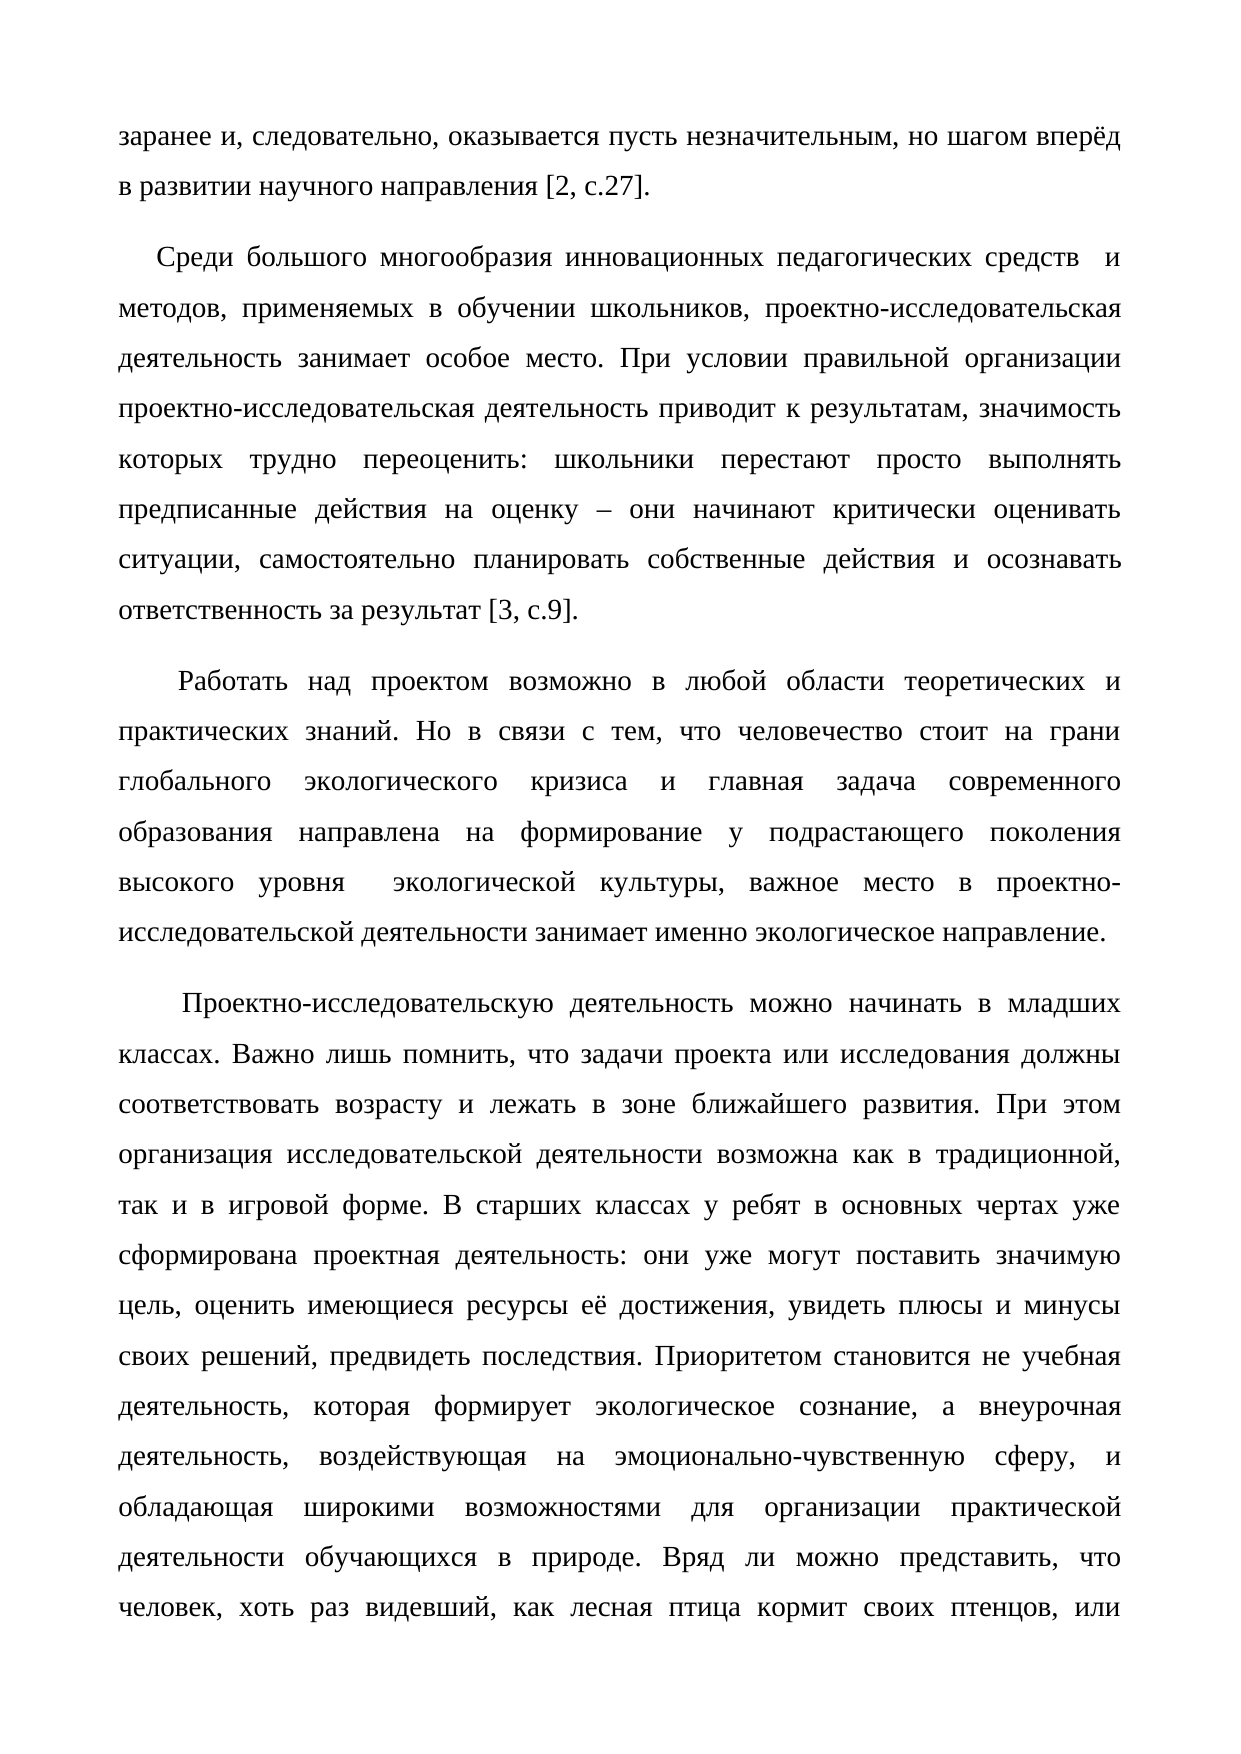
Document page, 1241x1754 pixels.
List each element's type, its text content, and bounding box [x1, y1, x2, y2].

text Работать над проектом возможно в любой области теоретических и практических знаний. Но в связи с тем, что человечество стоит на грани глобального экологического кризиса и главная задача современного образования направлена на формирование у подрастающего поколения высокого уровня экологической культуры, важное место в проектно-исследовательской деятельности занимает именно экологическое направление. [118, 663, 1122, 948]
text Среди большого многообразия инновационных педагогических средств и методов, применяемых в обучении школьников, проектно-исследовательская деятельность занимает особое место. При условии правильной организации проектно-исследовательская деятельность приводит к результатам, значимость которых трудно переоценить: школьники перестают просто выполнять предписанные действия на оценку – они начинают критически оценивать ситуации, самостоятельно планировать собственные действия и осознавать ответственность за результат [3, с.9]. [118, 239, 1122, 625]
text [118, 118, 1122, 202]
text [118, 986, 1122, 1623]
